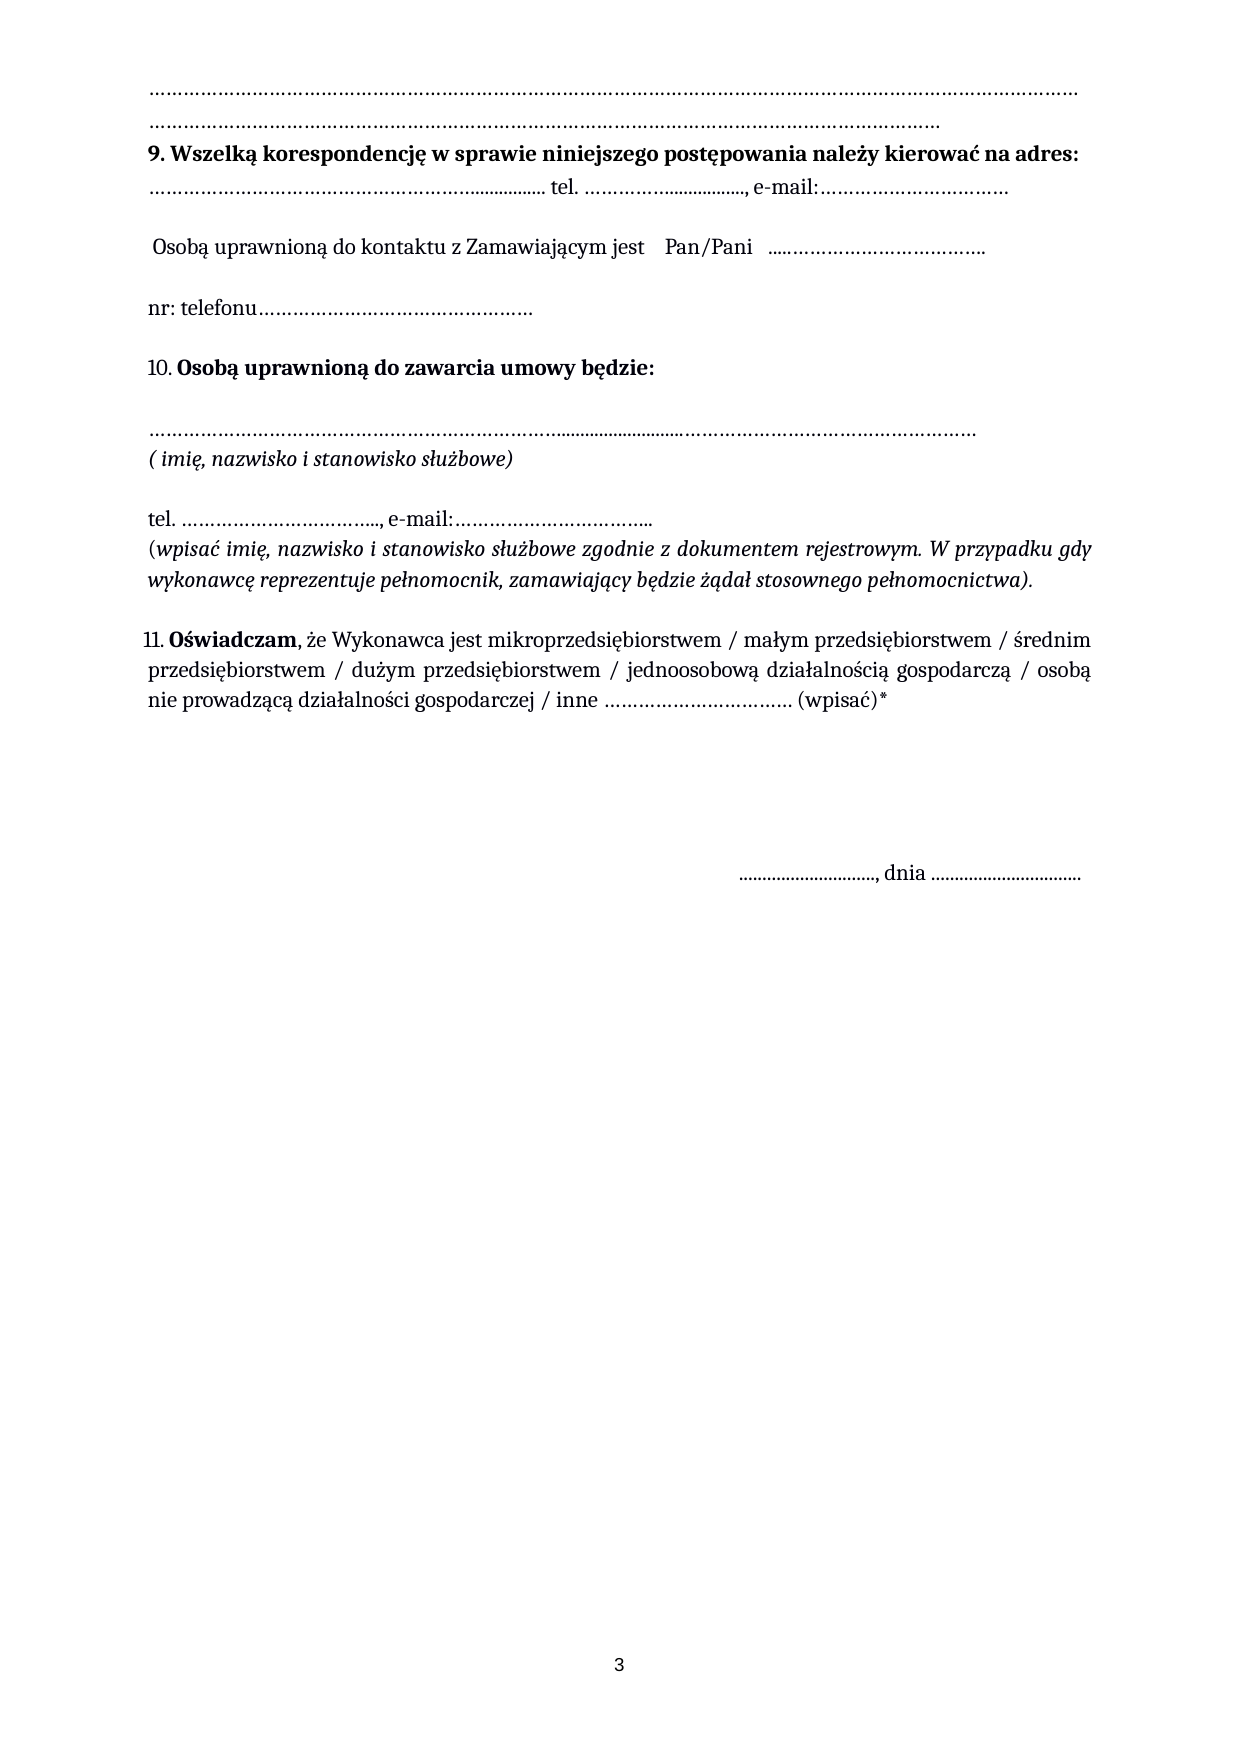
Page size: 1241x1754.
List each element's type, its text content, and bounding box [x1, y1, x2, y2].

text tel. …………………………….., e-mail:…………………………….. [148, 506, 1092, 532]
list 9. Wszelką korespondencję w sprawie niniejszego postępowania należy kierować na adres: [148, 141, 1092, 167]
text ( imię, nazwisko i stanowisko służbowe) [148, 446, 1092, 472]
text …………………………………………………............... tel. ……………................, e-mail:…………………………… [148, 174, 1092, 200]
text 10. Osobą uprawnioną do zawarcia umowy będzie: [148, 355, 1092, 381]
text ………………………………………………………………………………………………………………………………………………………………………………………………………………………………………………………………………… [148, 75, 1092, 134]
text nr: telefonu………………………………………… [148, 294, 1092, 321]
text (wpisać imię, nazwisko i stanowisko służbowe zgodnie z dokumentem rejestrowym. W przypadku gdy wykonawcę reprezentuje pełnomocnik, zamawiający będzie żądał stosownego pełnomocnictwa). [148, 536, 1092, 593]
text ............................., dnia ................................ [148, 859, 1092, 886]
text ………………………………………………………………..........................…………………………………………… [148, 415, 1092, 442]
text 11. Oświadczam, że Wykonawca jest mikroprzedsiębiorstwem / małym przedsiębiorstwem / średnim przedsiębiorstwem / dużym przedsiębiorstwem / jednoosobową działalnością gospodarczą / osobą nie prowadzącą działalności gospodarczej / inne …………………………… (wpisać)* [143, 627, 1092, 714]
text Osobą uprawnioną do kontaktu z Zamawiającym jest Pan/Pani .....……………………………. [148, 234, 1092, 261]
